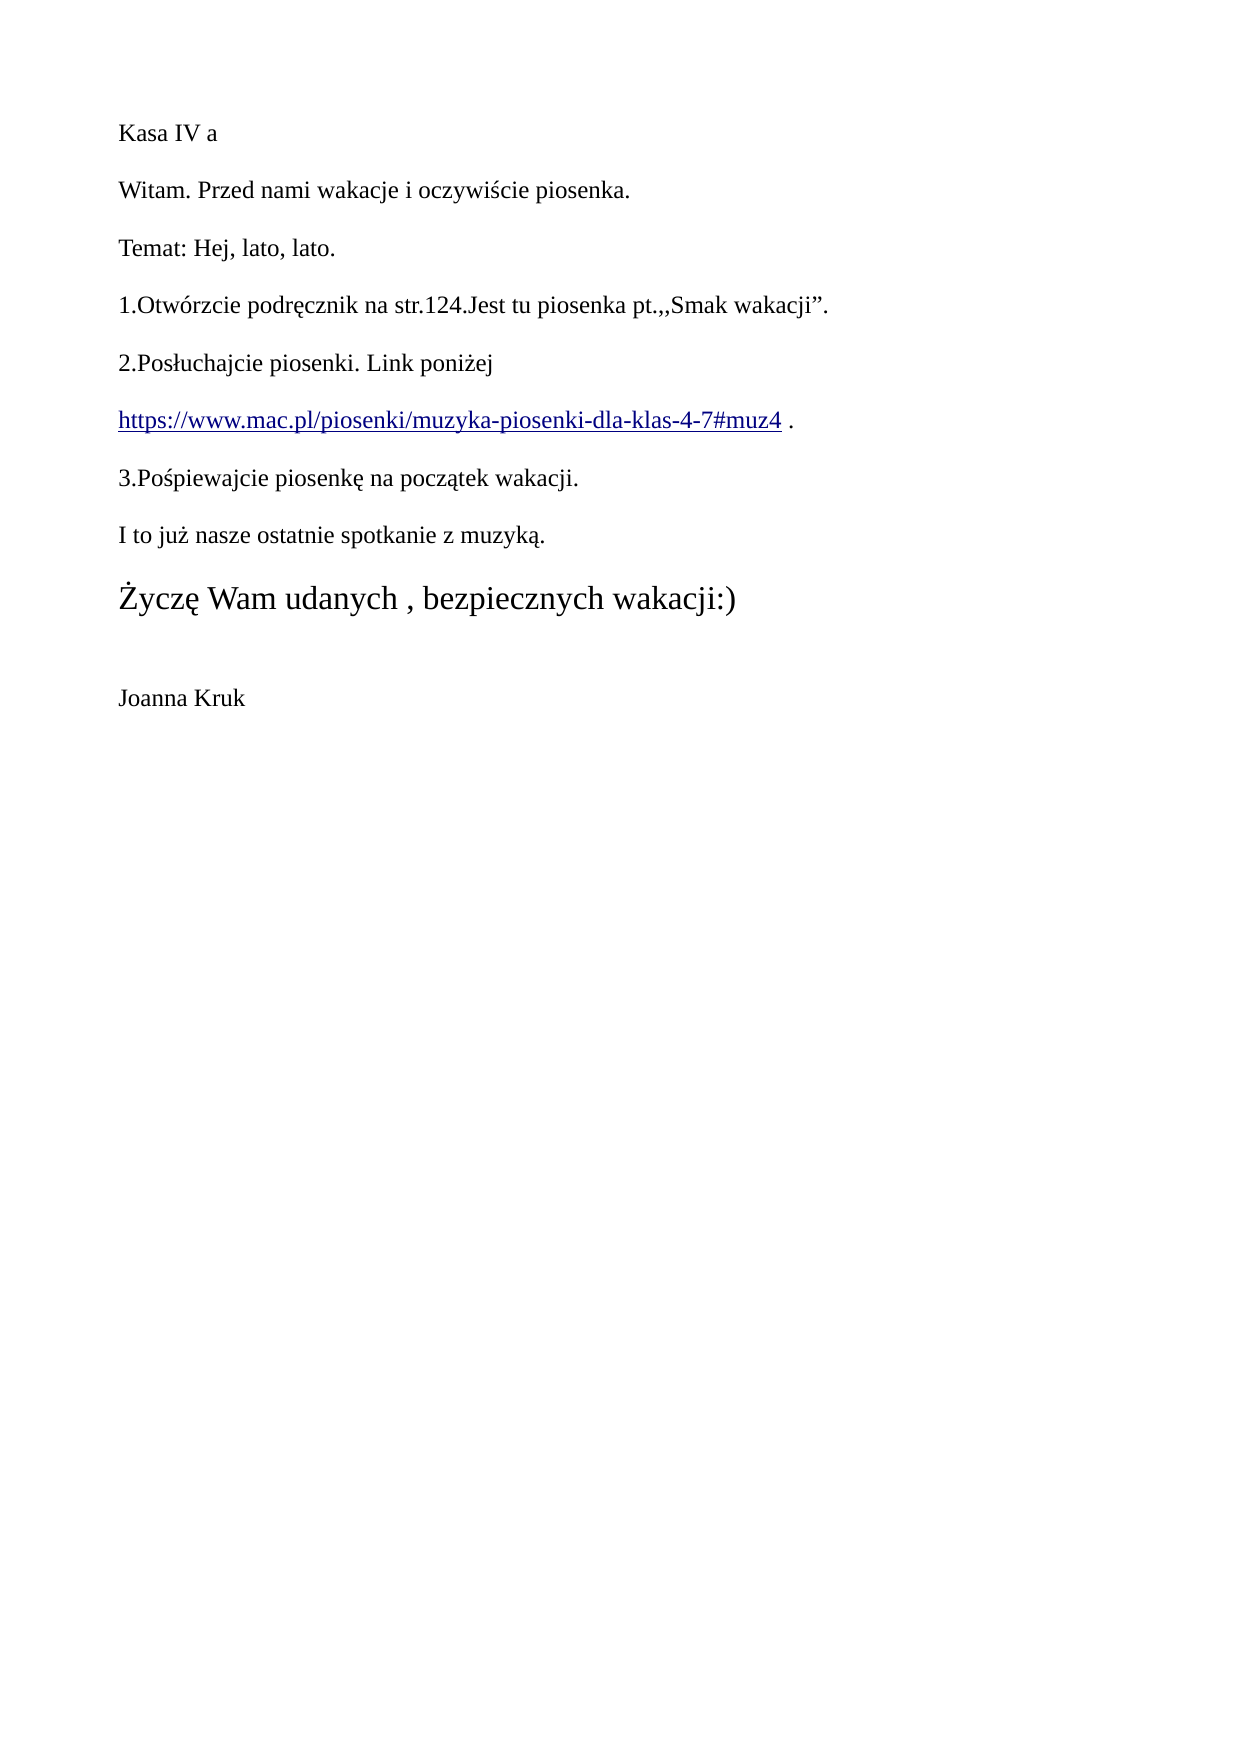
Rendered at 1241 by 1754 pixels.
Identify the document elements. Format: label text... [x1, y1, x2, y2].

text I to już nasze ostatnie spotkanie z muzyką. [118, 521, 1122, 549]
text Witam. Przed nami wakacje i oczywiście piosenka. [118, 176, 1122, 204]
text https://www.mac.pl/piosenki/muzyka-piosenki-dla-klas-4-7#muz4 . [118, 406, 1122, 434]
text Życzę Wam udanych , bezpiecznych wakacji:) [118, 578, 1122, 616]
text 2.Posłuchajcie piosenki. Link poniżej [118, 348, 1122, 377]
text 1.Otwórzcie podręcznik na str.124.Jest tu piosenka pt.,,Smak wakacji”. [118, 291, 1122, 319]
text 3.Pośpiewajcie piosenkę na początek wakacji. [118, 463, 1122, 492]
text Joanna Kruk [118, 683, 1122, 712]
text Temat: Hej, lato, lato. [118, 233, 1122, 262]
text Kasa IV a [118, 118, 1122, 147]
